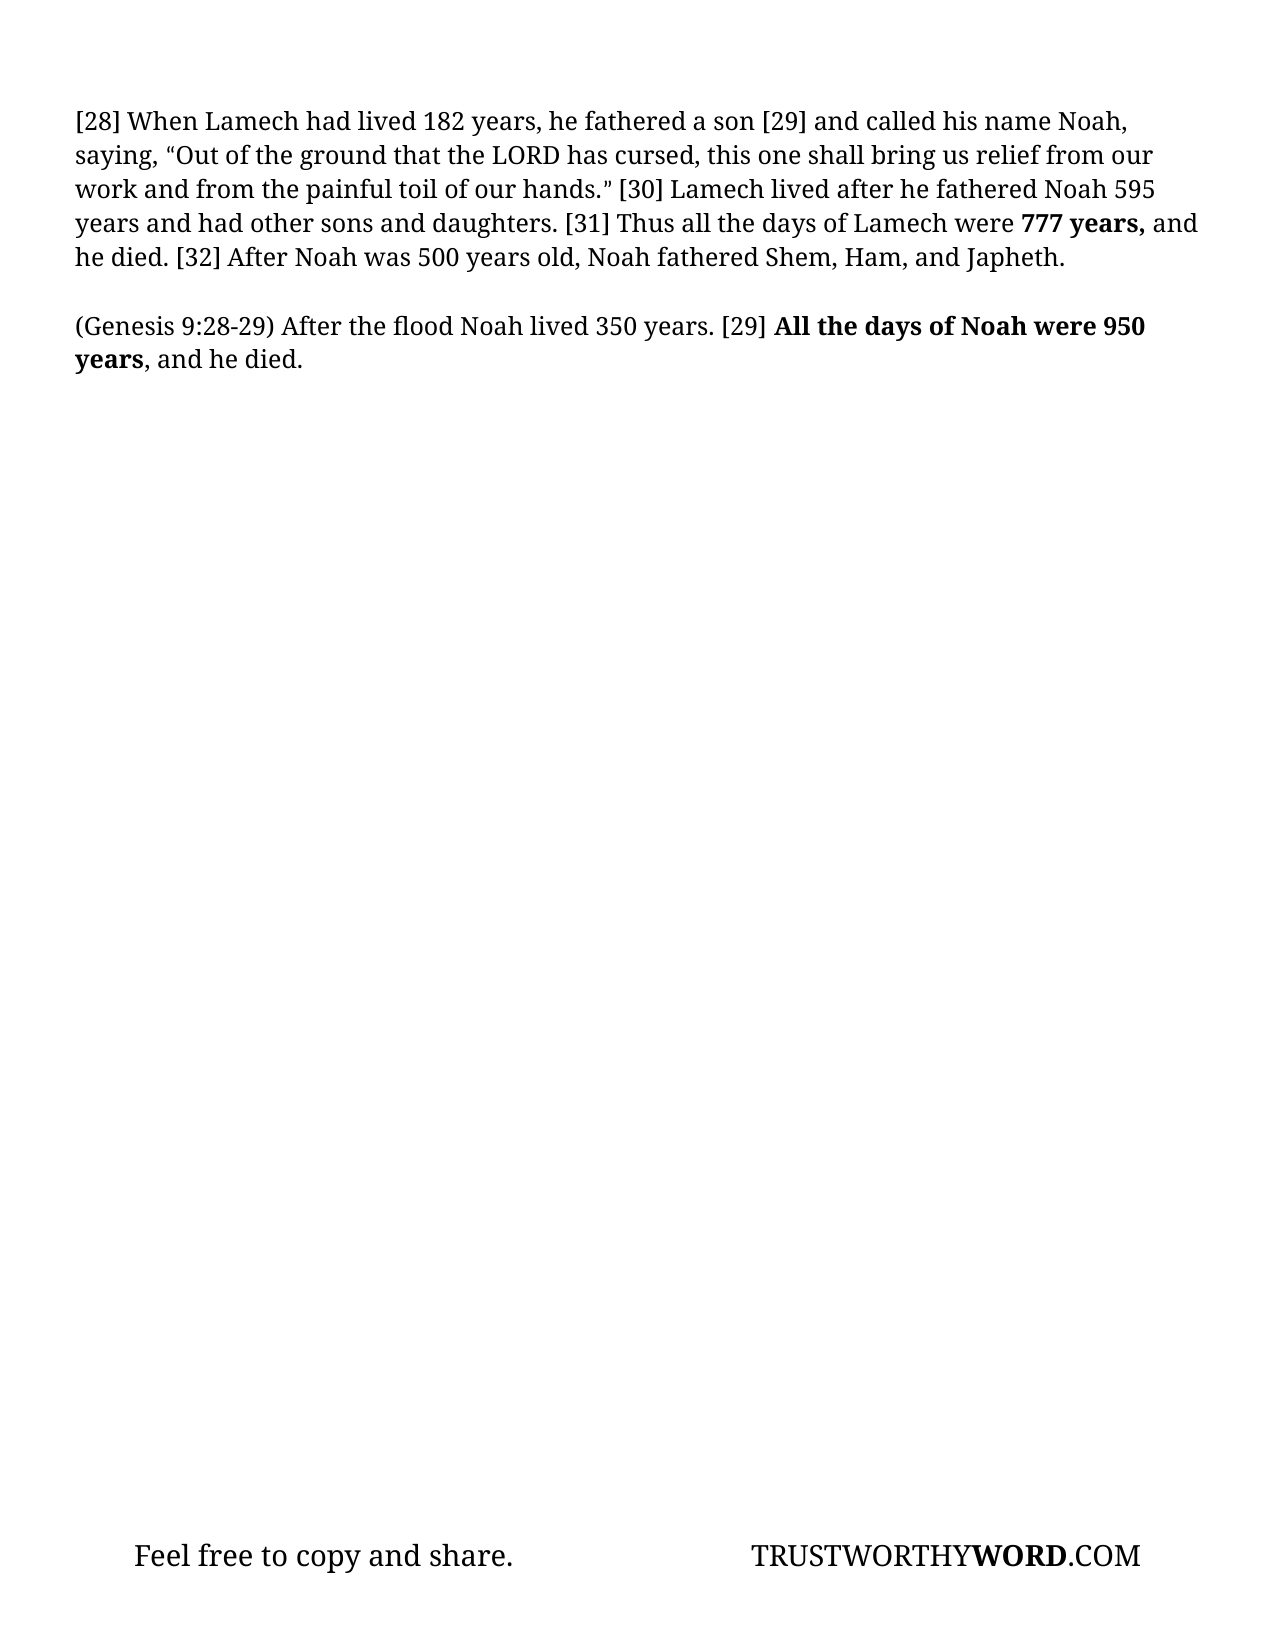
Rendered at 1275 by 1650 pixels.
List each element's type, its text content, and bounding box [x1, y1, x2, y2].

text (Genesis 9:28-29) After the flood Noah lived 350 years. [29] All the days of Noah were 950 years, and he died. [75, 308, 1200, 376]
text [28] When Lamech had lived 182 years, he fathered a son [29] and called his name Noah, saying, “Out of the ground that the LORD has cursed, this one shall bring us relief from our work and from the painful toil of our hands.” [30] Lamech lived after he fathered Noah 595 years and had other sons and daughters. [31] Thus all the days of Lamech were 777 years, and he died. [32] After Noah was 500 years old, Noah fathered Shem, Ham, and Japheth. [75, 104, 1200, 274]
